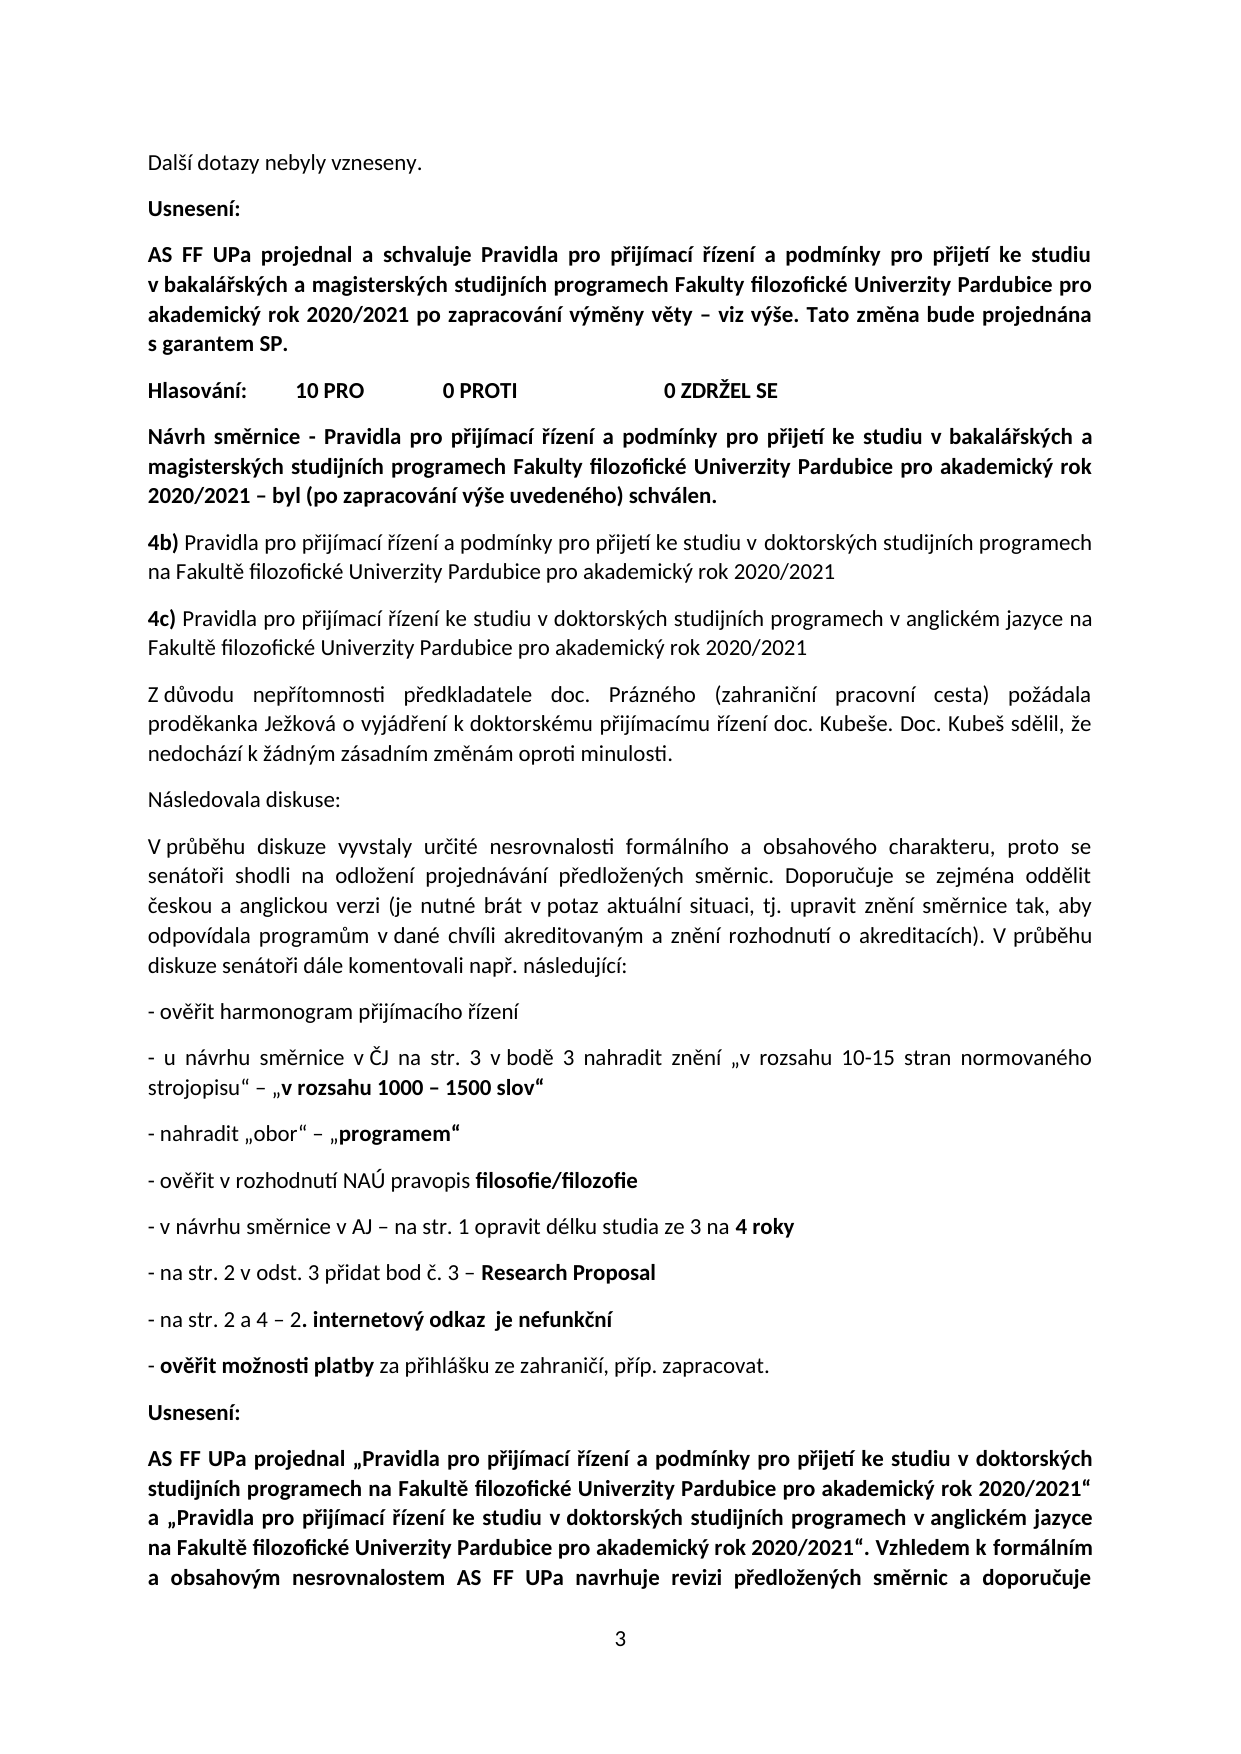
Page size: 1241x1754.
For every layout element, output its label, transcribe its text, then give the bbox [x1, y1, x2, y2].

text Následovala diskuse: [148, 786, 1093, 814]
text 4b) Pravidla pro přijímací řízení a podmínky pro přijetí ke studiu v doktorských studijních programech na Fakultě filozofické Univerzity Pardubice pro akademický rok 2020/2021 [148, 528, 1093, 586]
text - u návrhu směrnice v ČJ na str. 3 v bodě 3 nahradit znění „v rozsahu 10-15 stran normovaného strojopisu“ – „v rozsahu 1000 – 1500 slov“ [148, 1043, 1093, 1101]
text - na str. 2 a 4 – 2. internetový odkaz je nefunkční [148, 1305, 1093, 1333]
text Další dotazy nebyly vzneseny. [148, 148, 1093, 176]
text - ověřit v rozhodnutí NAÚ pravopis filosofie/filozofie [148, 1166, 1093, 1194]
text - nahradit „obor“ – „programem“ [148, 1119, 1093, 1147]
text Návrh směrnice - Pravidla pro přijímací řízení a podmínky pro přijetí ke studiu v bakalářských a magisterských studijních programech Fakulty filozofické Univerzity Pardubice pro akademický rok 2020/2021 – byl (po zapracování výše uvedeného) schválen. [148, 422, 1093, 509]
text - v návrhu směrnice v AJ – na str. 1 opravit délku studia ze 3 na 4 roky [148, 1212, 1093, 1240]
text AS FF UPa projednal a schvaluje Pravidla pro přijímací řízení a podmínky pro přijetí ke studiu v bakalářských a magisterských studijních programech Fakulty filozofické Univerzity Pardubice pro akademický rok 2020/2021 po zapracování výměny věty – viz výše. Tato změna bude projednána s garantem SP. [148, 240, 1093, 357]
text Usnesení: [148, 194, 1093, 222]
text Usnesení: [148, 1398, 1093, 1426]
text Z důvodu nepřítomnosti předkladatele doc. Prázného (zahraniční pracovní cesta) požádala proděkanka Ježková o vyjádření k doktorskému přijímacímu řízení doc. Kubeše. Doc. Kubeš sdělil, že nedochází k žádným zásadním změnám oproti minulosti. [148, 680, 1093, 767]
text 4c) Pravidla pro přijímací řízení ke studiu v doktorských studijních programech v anglickém jazyce na Fakultě filozofické Univerzity Pardubice pro akademický rok 2020/2021 [148, 604, 1093, 662]
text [148, 1444, 1093, 1591]
text - na str. 2 v odst. 3 přidat bod č. 3 – Research Proposal [148, 1258, 1093, 1287]
text Hlasování: 10 PRO 0 PROTI 0 ZDRŽEL SE [148, 376, 1093, 404]
text - ověřit možnosti platby za přihlášku ze zahraničí, příp. zapracovat. [148, 1351, 1093, 1379]
text - ověřit harmonogram přijímacího řízení [148, 997, 1093, 1025]
text V průběhu diskuze vyvstaly určité nesrovnalosti formálního a obsahového charakteru, proto se senátoři shodli na odložení projednávání předložených směrnic. Doporučuje se zejména oddělit českou a anglickou verzi (je nutné brát v potaz aktuální situaci, tj. upravit znění směrnice tak, aby odpovídala programům v dané chvíli akreditovaným a znění rozhodnutí o akreditacích). V průběhu diskuze senátoři dále komentovali např. následující: [148, 832, 1093, 979]
